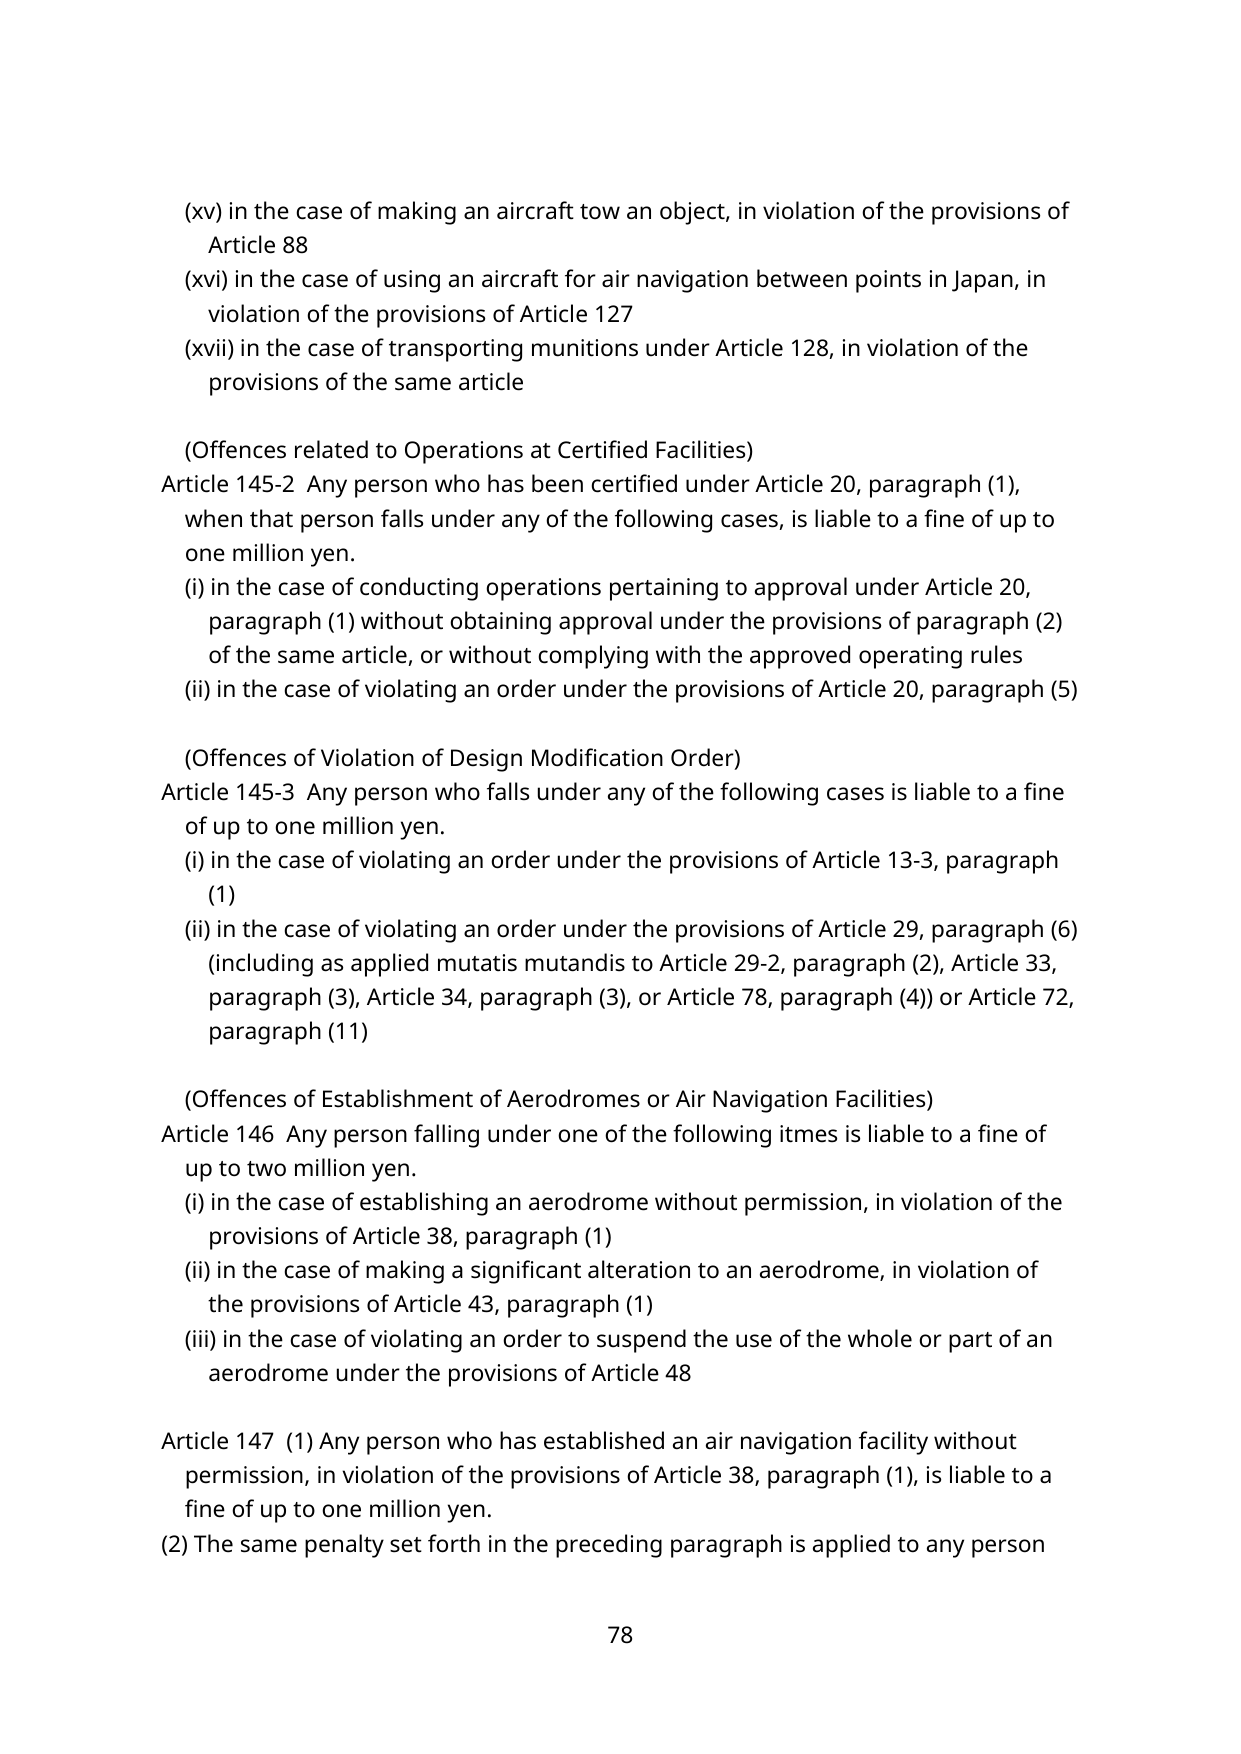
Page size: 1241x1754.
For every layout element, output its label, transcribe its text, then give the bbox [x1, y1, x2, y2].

text (Offences of Establishment of Aerodromes or Air Navigation Facilities) [184, 1082, 1079, 1116]
text (xvii) in the case of transporting munitions under Article 128, in violation of the provisions of the same article [184, 330, 1079, 399]
text (ii) in the case of violating an order under the provisions of Article 29, paragraph (6) (including as applied mutatis mutandis to Article 29-2, paragraph (2), Article 33, paragraph (3), Article 34, paragraph (3), or Article 78, paragraph (4)) or Article 72, paragraph (11) [184, 911, 1079, 1048]
text (i) in the case of violating an order under the provisions of Article 13-3, paragraph (1) [184, 843, 1079, 911]
text Article 146 Any person falling under one of the following itmes is liable to a fine of up to two million yen. [161, 1116, 1079, 1184]
text (i) in the case of conducting operations pertaining to approval under Article 20, paragraph (1) without obtaining approval under the provisions of paragraph (2) of the same article, or without complying with the approved operating rules [184, 569, 1079, 672]
text (ii) in the case of violating an order under the provisions of Article 20, paragraph (5) [184, 672, 1079, 706]
text Article 145-2 Any person who has been certified under Article 20, paragraph (1), when that person falls under any of the following cases, is liable to a fine of up to one million yen. [161, 467, 1079, 569]
text Article 147 (1) Any person who has established an air navigation facility without permission, in violation of the provisions of Article 38, paragraph (1), is liable to a fine of up to one million yen. [161, 1424, 1079, 1526]
text (xv) in the case of making an aircraft tow an object, in violation of the provisions of Article 88 [184, 194, 1079, 262]
text (Offences related to Operations at Certified Facilities) [184, 433, 1079, 467]
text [161, 1526, 1079, 1560]
text (ii) in the case of making a significant alteration to an aerodrome, in violation of the provisions of Article 43, paragraph (1) [184, 1253, 1079, 1321]
text (xvi) in the case of using an aircraft for air navigation between points in Japan, in violation of the provisions of Article 127 [184, 262, 1079, 330]
text (iii) in the case of violating an order to suspend the use of the whole or part of an aerodrome under the provisions of Article 48 [184, 1321, 1079, 1389]
text (i) in the case of establishing an aerodrome without permission, in violation of the provisions of Article 38, paragraph (1) [184, 1184, 1079, 1253]
text (Offences of Violation of Design Modification Order) [184, 740, 1079, 774]
text Article 145-3 Any person who falls under any of the following cases is liable to a fine of up to one million yen. [161, 774, 1079, 843]
